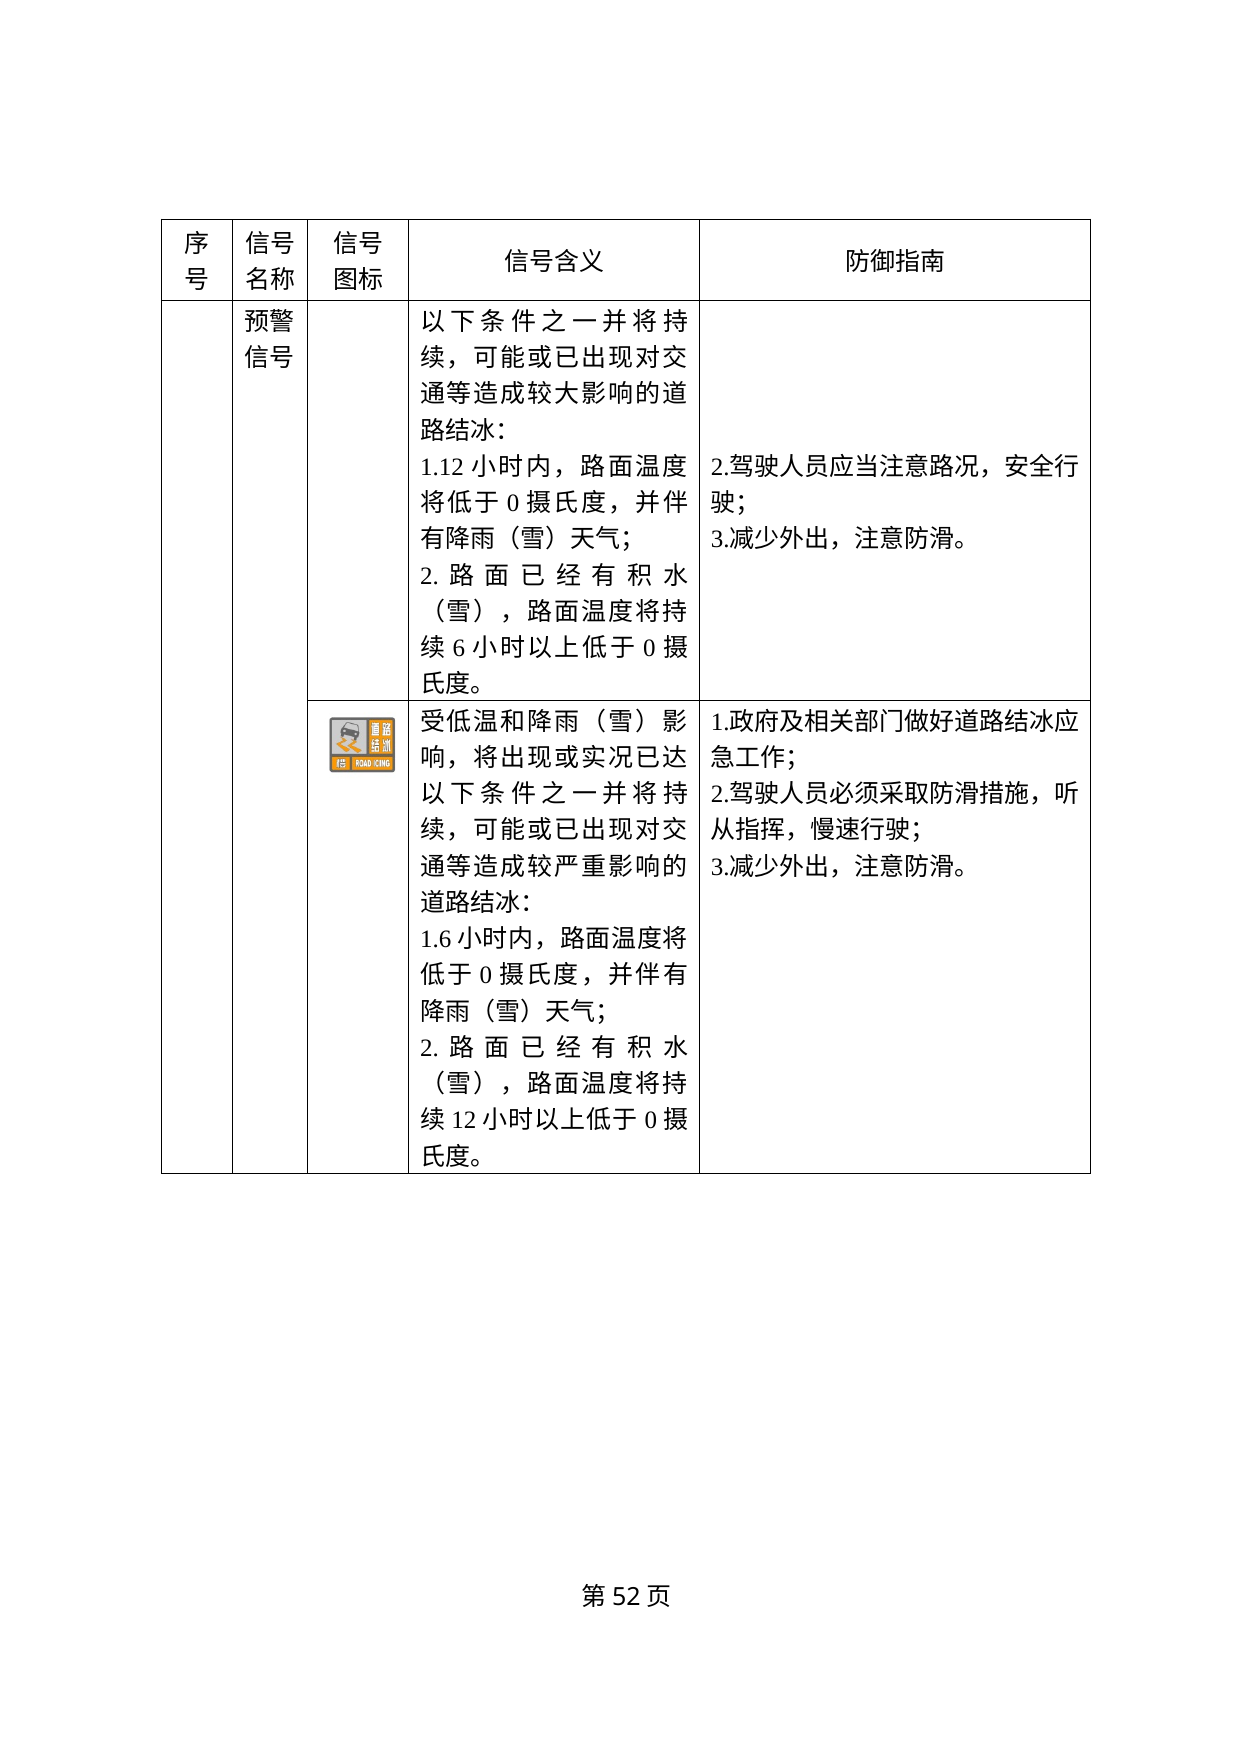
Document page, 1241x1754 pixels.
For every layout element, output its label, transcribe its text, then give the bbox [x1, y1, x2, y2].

table_header 信号 图标 [308, 220, 408, 300]
table_cell 4 [162, 301, 232, 1172]
table_cell [308, 701, 408, 1172]
table_cell [308, 301, 408, 700]
table_cell 受低温和降雨（雪）影响，将出现或实况已达以下条件之一并将持续，可能或已出现对交通等造成较严重影响的道路结冰： 1.6小时内，路面温度将低于0摄氏度，并伴有降雨（雪）天气； 2.路面已经有积水（雪），路面温度将持续12小时以上低于0摄氏度。 [409, 701, 699, 1172]
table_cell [409, 301, 699, 700]
table_cell 道路结冰预警信号 [233, 301, 307, 1172]
table_header 信号名称 [233, 220, 307, 300]
picture [318, 701, 406, 788]
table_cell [700, 301, 1090, 700]
table_header 信号含义 [409, 220, 699, 300]
table_header 防御指南 [700, 220, 1090, 300]
table_header 序号 [162, 220, 232, 300]
table_cell 1.政府及相关部门做好道路结冰应急工作； 2.驾驶人员必须采取防滑措施，听从指挥，慢速行驶； 3.减少外出，注意防滑。 [700, 701, 1090, 1172]
